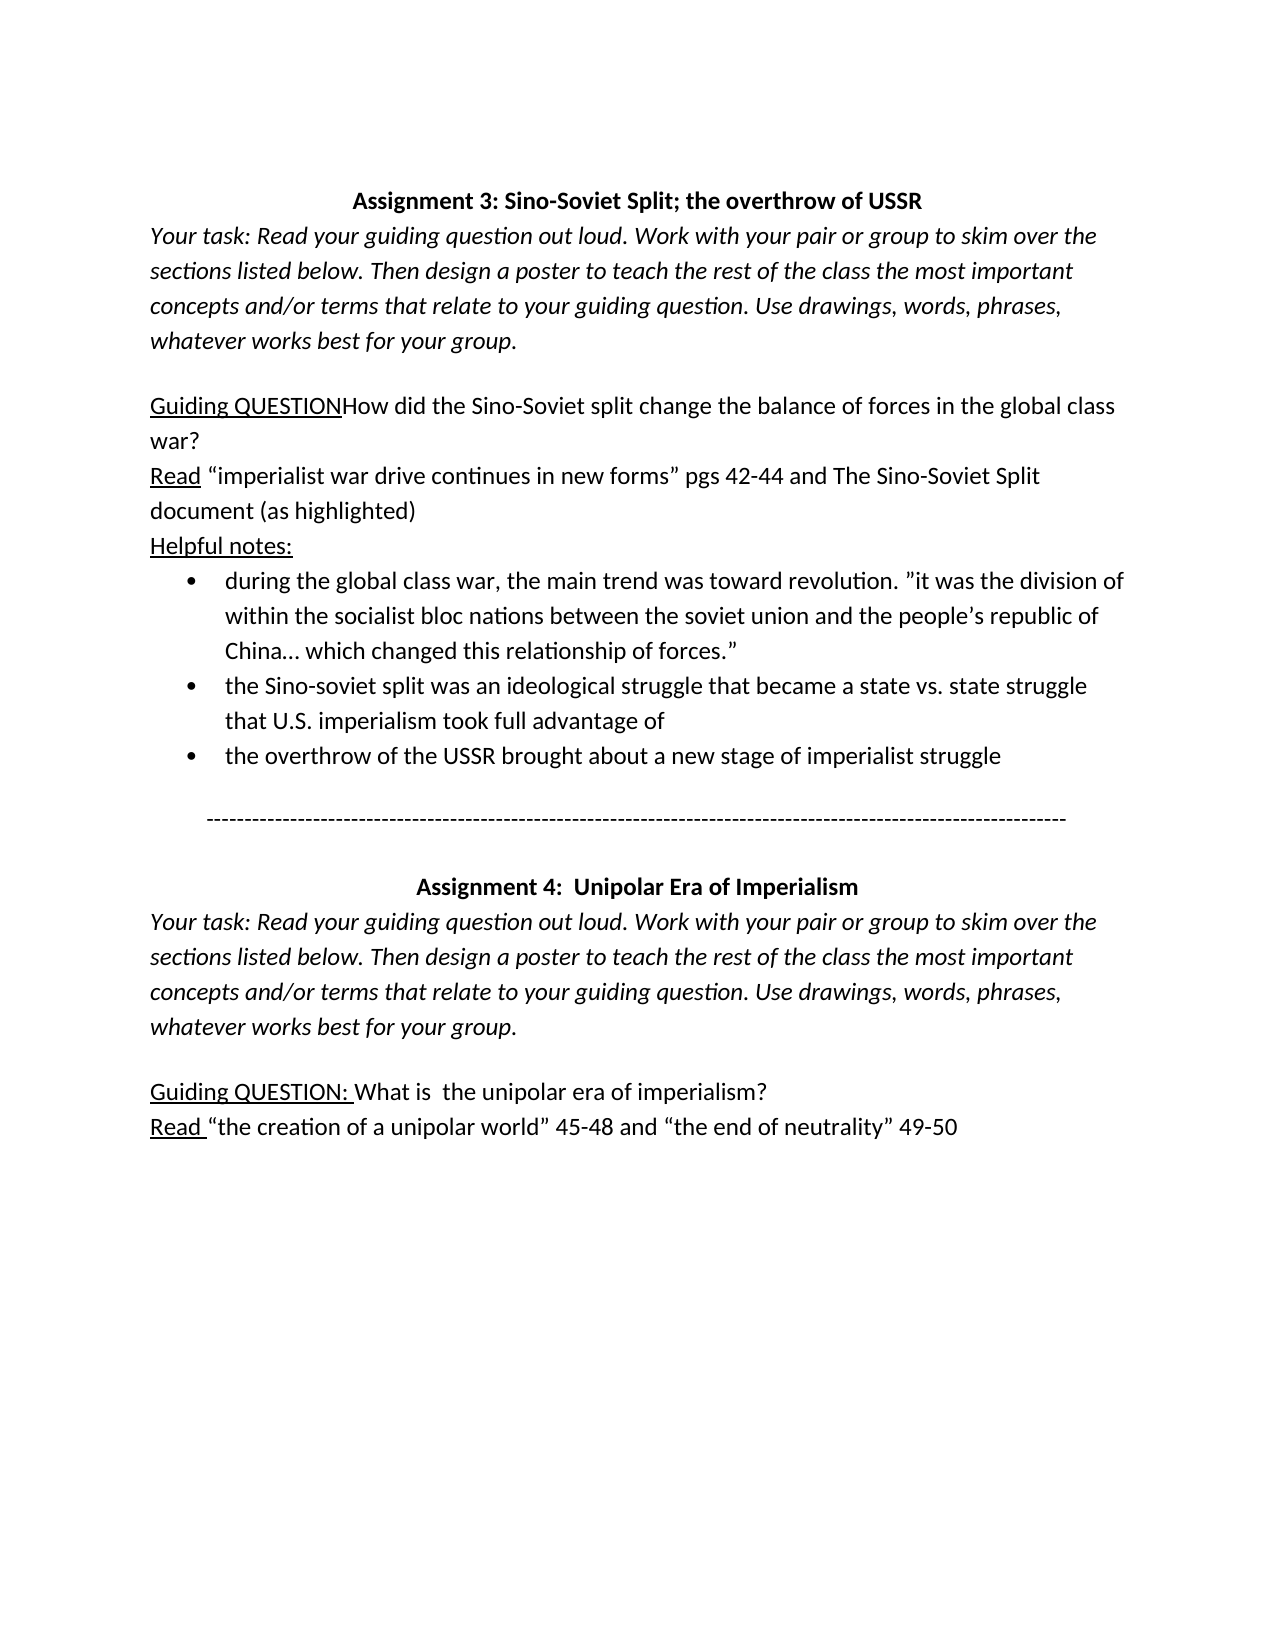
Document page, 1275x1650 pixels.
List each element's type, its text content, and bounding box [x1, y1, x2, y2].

text Your task: Read your guiding question out loud. Work with your pair or group to skim over the sections listed below. Then design a poster to teach the rest of the class the most important concepts and/or terms that relate to your guiding question. Use drawings, words, phrases, whatever works best for your group. [150, 906, 1125, 1041]
text Assignment 3: Sino-Soviet Split; the overthrow of USSR [150, 185, 1125, 216]
text Helpful notes: [150, 530, 1125, 561]
text Assignment 4: Unipolar Era of Imperialism [150, 871, 1125, 901]
text Guiding QUESTION: What is the unipolar era of imperialism? [150, 1076, 1125, 1106]
text Read “imperialist war drive continues in new forms” pgs 42-44 and The Sino-Soviet Split document (as highlighted) [150, 460, 1125, 526]
text Your task: Read your guiding question out loud. Work with your pair or group to skim over the sections listed below. Then design a poster to teach the rest of the class the most important concepts and/or terms that relate to your guiding question. Use drawings, words, phrases, whatever works best for your group. [150, 220, 1125, 356]
list the overthrow of the USSR brought about a new stage of imperialist struggle [187, 740, 1125, 771]
text Guiding QUESTIONHow did the Sino-Soviet split change the balance of forces in the global class war? [150, 390, 1125, 456]
list during the global class war, the main trend was toward revolution. ”it was the division of within the socialist bloc nations between the soviet union and the people’s republic of China… which changed this relationship of forces.” [187, 565, 1125, 666]
text Read “the creation of a unipolar world” 45-48 and “the end of neutrality” 49-50 [150, 1111, 1125, 1141]
text ----------------------------------------------------------------------------------------------------------------- [150, 805, 1125, 832]
list the Sino-soviet split was an ideological struggle that became a state vs. state struggle that U.S. imperialism took full advantage of [187, 670, 1125, 736]
